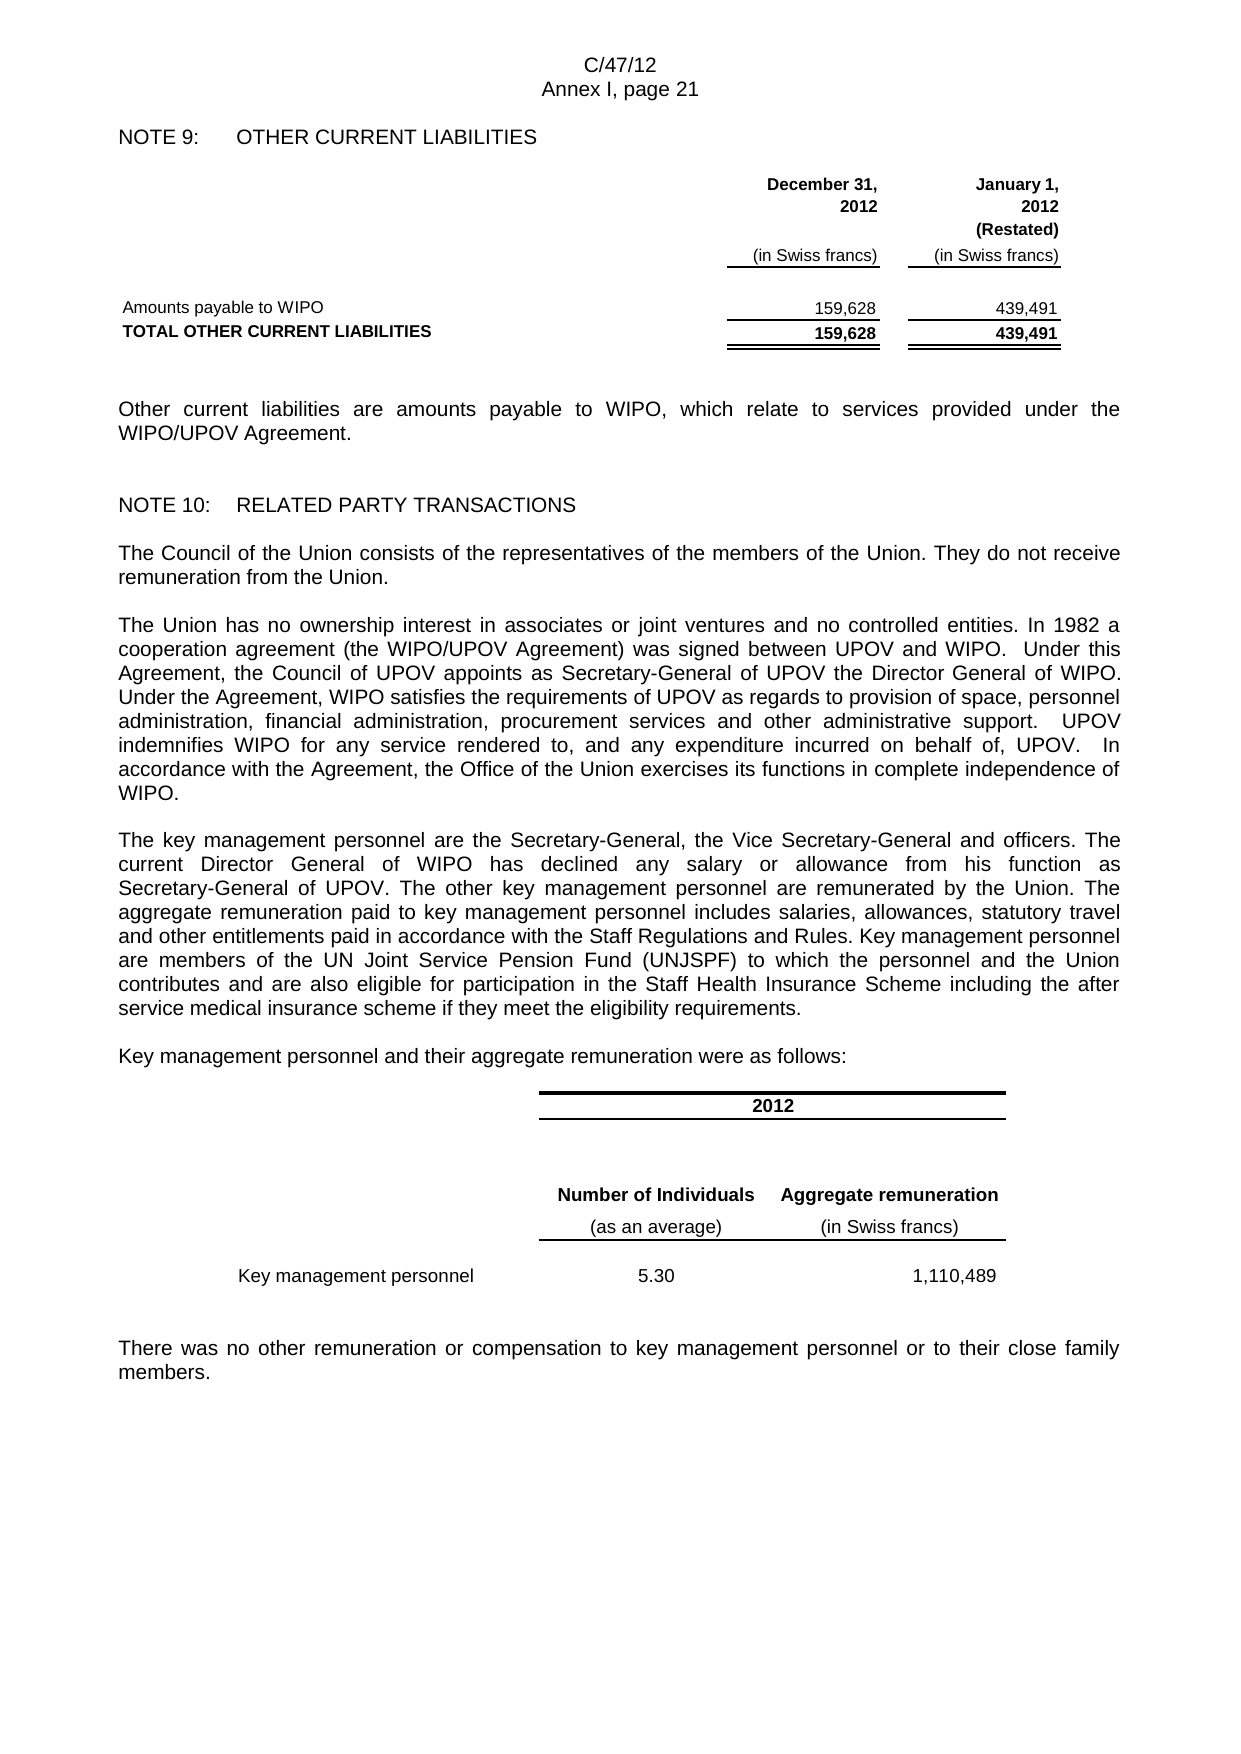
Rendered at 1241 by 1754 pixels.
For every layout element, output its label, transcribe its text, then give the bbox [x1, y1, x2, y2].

text The Union has no ownership interest in associates or joint ventures and no controlled entities. In 1982 a cooperation agreement (the WIPO/UPOV Agreement) was signed between UPOV and WIPO. Under this Agreement, the Council of UPOV appoints as Secretary-General of UPOV the Director General of WIPO. Under the Agreement, WIPO satisfies the requirements of UPOV as regards to provision of space, personnel administration, financial administration, procurement services and other administrative support. UPOV indemnifies WIPO for any service rendered to, and any expenditure incurred on behalf of, UPOV. In accordance with the Agreement, the Office of the Union exercises its functions in complete independence of WIPO. [118, 613, 1122, 804]
text Other current liabilities are amounts payable to WIPO, which relate to services provided under the WIPO/UPOV Agreement. [118, 397, 1122, 445]
subtitle note 10: related party transactions [118, 493, 1122, 517]
text The Council of the Union consists of the representatives of the members of the Union. They do not receive remuneration from the Union. [118, 541, 1122, 589]
text The key management personnel are the Secretary-General, the Vice Secretary-General and officers. The current Director General of WIPO has declined any salary or allowance from his function as Secretary-General of UPOV. The other key management personnel are remunerated by the Union. The aggregate remuneration paid to key management personnel includes salaries, allowances, statutory travel and other entitlements paid in accordance with the Staff Regulations and Rules. Key management personnel are members of the UN Joint Service Pension Fund (UNJSPF) to which the personnel and the Union contributes and are also eligible for participation in the Staff Health Insurance Scheme including the after service medical insurance scheme if they meet the eligibility requirements. [118, 828, 1122, 1020]
text There was no other remuneration or compensation to key management personnel or to their close family members. [118, 1336, 1122, 1384]
text Key management personnel and their aggregate remuneration were as follows: [118, 1044, 1122, 1068]
subtitle note 9: other current liabilities [118, 125, 1122, 149]
